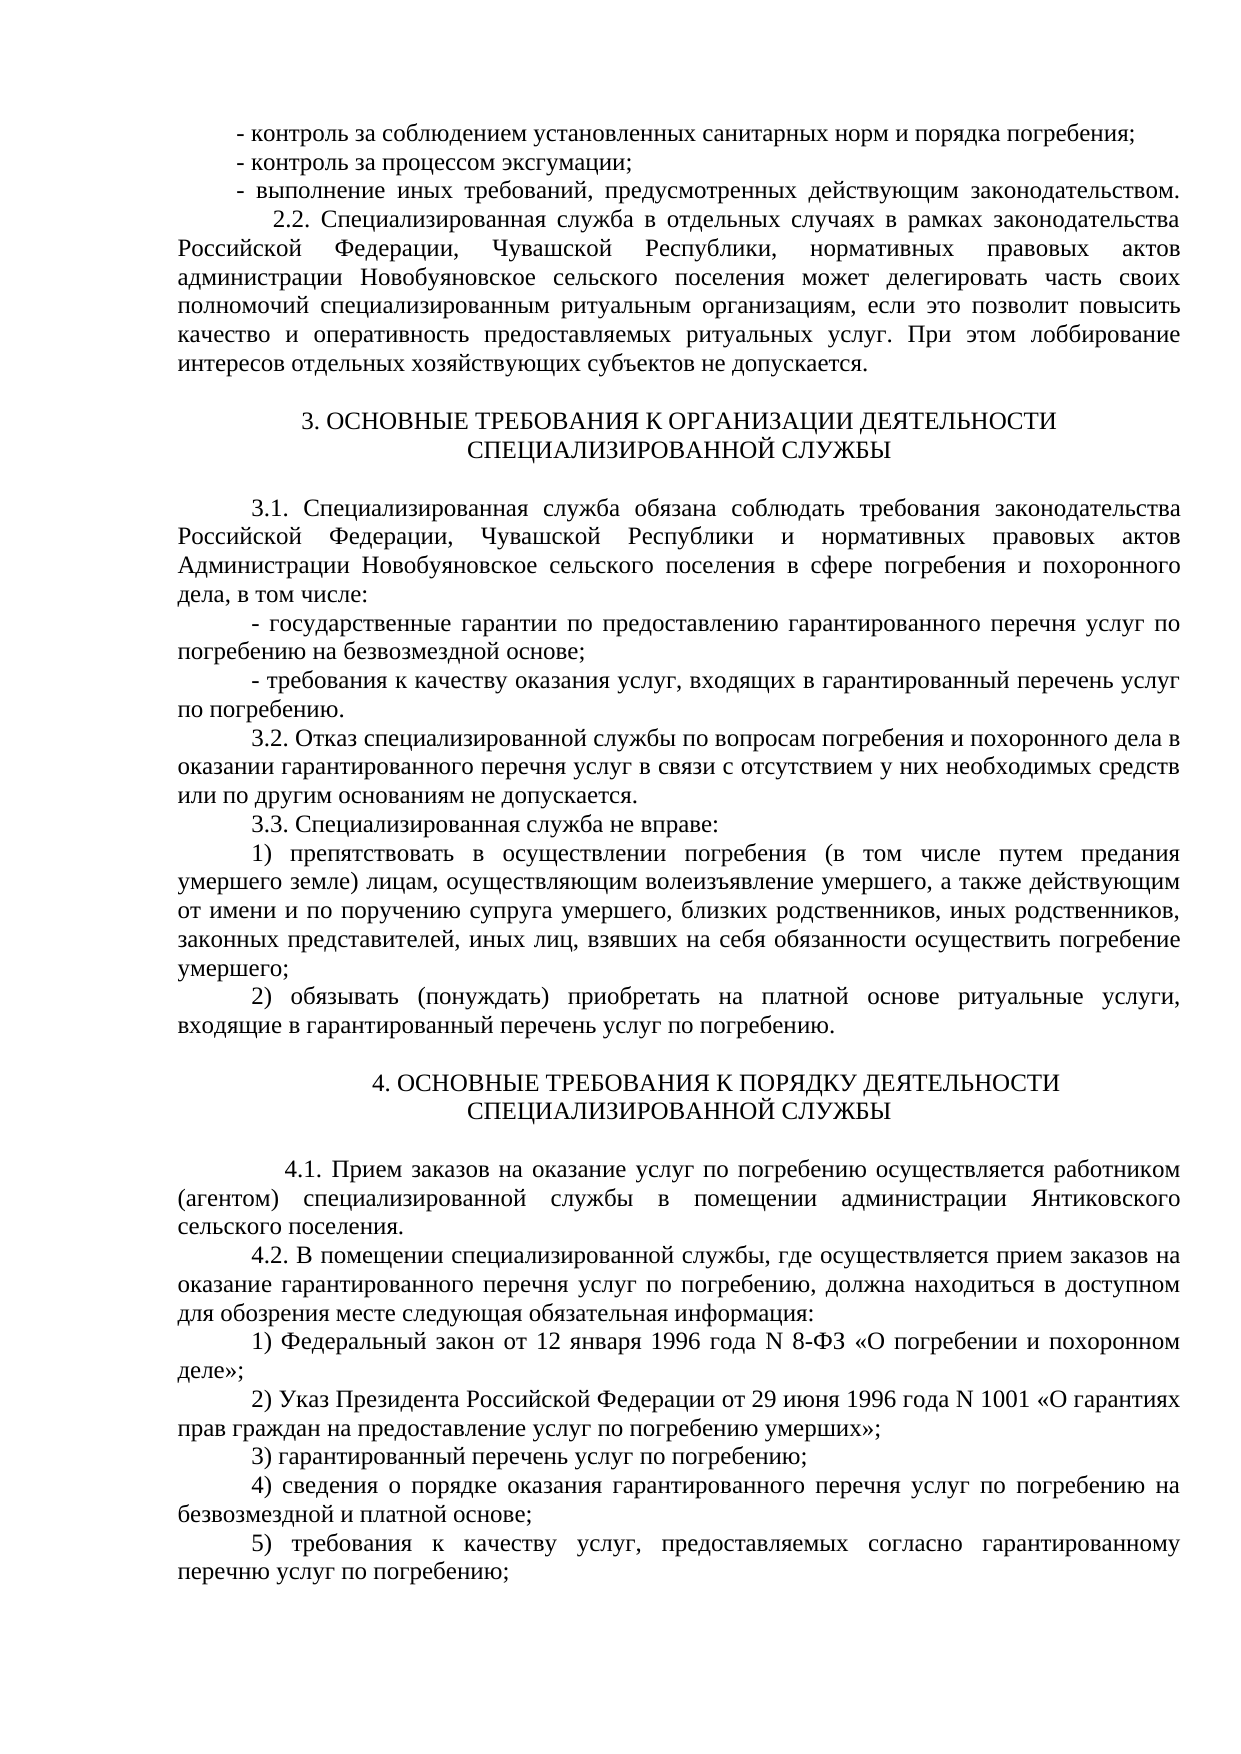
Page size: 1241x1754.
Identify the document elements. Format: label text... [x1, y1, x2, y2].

text 3.2. Отказ специализированной службы по вопросам погребения и похоронного дела в оказании гарантированного перечня услуг в связи с отсутствием у них необходимых средств или по другим основаниям не допускается. [177, 723, 1181, 809]
text 4.1. Прием заказов на оказание услуг по погребению осуществляется работником (агентом) специализированной службы в помещении администрации Янтиковского сельского поселения. [177, 1125, 1181, 1240]
text 4. ОСНОВНЫЕ ТРЕБОВАНИЯ К ПОРЯДКУ ДЕЯТЕЛЬНОСТИ СПЕЦИАЛИЗИРОВАННОЙ СЛУЖБЫ [177, 1068, 1181, 1125]
text - требования к качеству оказания услуг, входящих в гарантированный перечень услуг по погребению. [177, 665, 1181, 723]
text - контроль за соблюдением установленных санитарных норм и порядка погребения; [177, 118, 1181, 147]
text 3.3. Специализированная служба не вправе: [177, 809, 1181, 838]
text - контроль за процессом эксгумации; [177, 147, 1181, 176]
text 3.1. Специализированная служба обязана соблюдать требования законодательства Российской Федерации, Чувашской Республики и нормативных правовых актов Администрации Новобуяновское сельского поселения в сфере погребения и похоронного дела, в том числе: [177, 493, 1181, 608]
text 2) Указ Президента Российской Федерации от 29 июня 1996 года N 1001 «О гарантиях прав граждан на предоставление услуг по погребению умерших»; [177, 1384, 1181, 1441]
text - государственные гарантии по предоставлению гарантированного перечня услуг по погребению на безвозмездной основе; [177, 608, 1181, 665]
text 1) Федеральный закон от 12 января 1996 года N 8-ФЗ «О погребении и похоронном деле»; [177, 1326, 1181, 1384]
text 1) препятствовать в осуществлении погребения (в том числе путем предания умершего земле) лицам, осуществляющим волеизъявление умершего, а также действующим от имени и по поручению супруга умершего, близких родственников, иных родственников, законных представителей, иных лиц, взявших на себя обязанности осуществить погребение умершего; [177, 838, 1181, 981]
text 2) обязывать (понуждать) приобретать на платной основе ритуальные услуги, входящие в гарантированный перечень услуг по погребению. [177, 981, 1181, 1039]
text 3. ОСНОВНЫЕ ТРЕБОВАНИЯ К ОРГАНИЗАЦИИ ДЕЯТЕЛЬНОСТИ СПЕЦИАЛИЗИРОВАННОЙ СЛУЖБЫ [177, 406, 1181, 463]
text 4) сведения о порядке оказания гарантированного перечня услуг по погребению на безвозмездной и платной основе; [177, 1470, 1181, 1528]
text 5) требования к качеству услуг, предоставляемых согласно гарантированному перечню услуг по погребению; [177, 1528, 1181, 1585]
text 3) гарантированный перечень услуг по погребению; [177, 1441, 1181, 1470]
text - выполнение иных требований, предусмотренных действующим законодательством. 2.2. Специализированная служба в отдельных случаях в рамках законодательства Российской Федерации, Чувашской Республики, нормативных правовых актов администрации Новобуяновское сельского поселения может делегировать часть своих полномочий специализированным ритуальным организациям, если это позволит повысить качество и оперативность предоставляемых ритуальных услуг. При этом лоббирование интересов отдельных хозяйствующих субъектов не допускается. [177, 176, 1181, 377]
text 4.2. В помещении специализированной службы, где осуществляется прием заказов на оказание гарантированного перечня услуг по погребению, должна находиться в доступном для обозрения месте следующая обязательная информация: [177, 1240, 1181, 1326]
